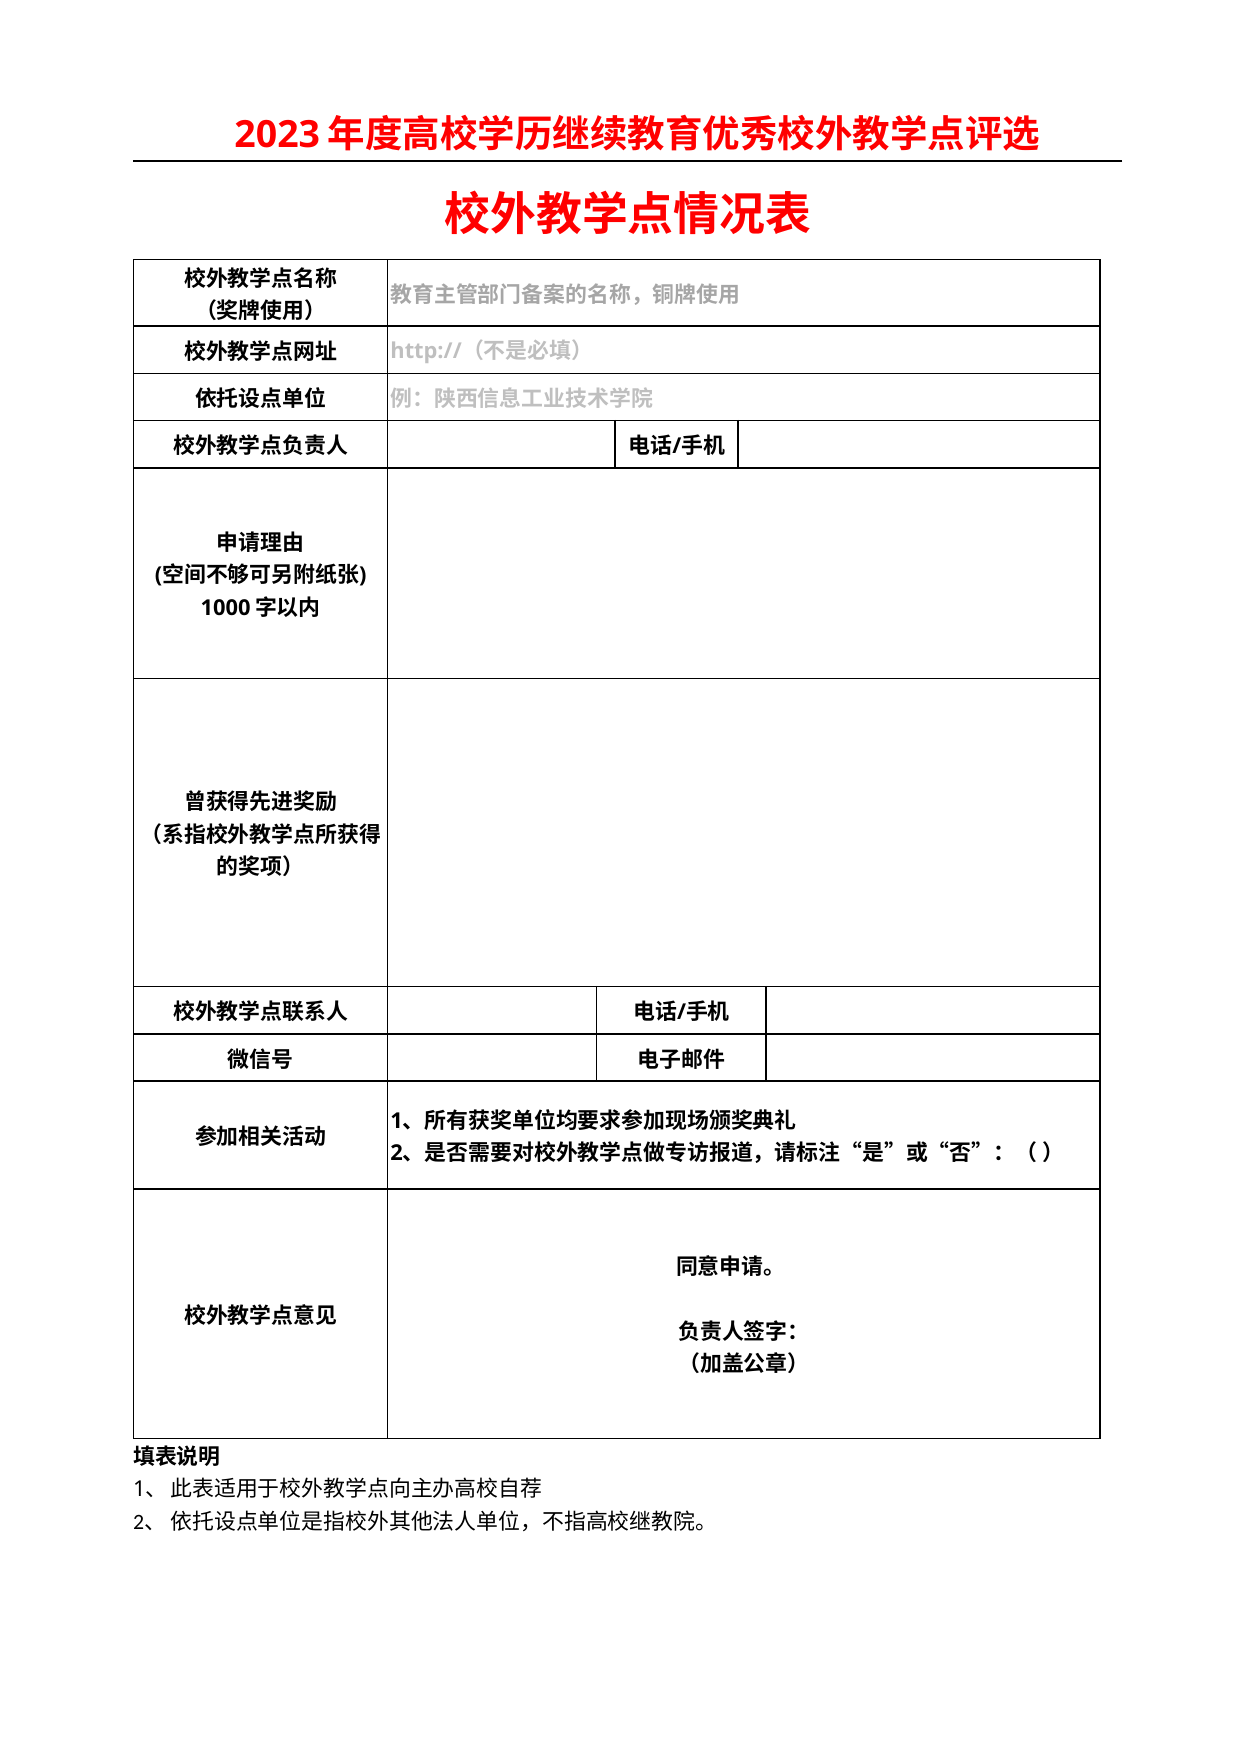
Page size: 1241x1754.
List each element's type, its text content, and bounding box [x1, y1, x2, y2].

table_cell 微信号 [134, 1035, 387, 1080]
table_cell [767, 1035, 1099, 1080]
table_cell 电话/手机 [597, 987, 765, 1033]
text 2023年度高校学历继续教育优秀校外教学点评选 [133, 106, 1122, 160]
list 此表适用于校外教学点向主办高校自荐 [133, 1471, 1122, 1504]
table_cell 校外教学点意见 [134, 1190, 387, 1438]
table_cell http://（不是必填） [388, 327, 1099, 372]
table_cell [388, 987, 596, 1033]
table_header 校外教学点名称 （奖牌使用） [134, 260, 387, 325]
table_cell 依托设点单位 [134, 374, 387, 420]
table_cell [388, 421, 614, 467]
table_cell [739, 421, 1099, 467]
table_cell 1、所有获奖单位均要求参加现场颁奖典礼 2、是否需要对校外教学点做专访报道，请标注“是”或“否”：（ ） [388, 1082, 1099, 1188]
table_cell [388, 1035, 596, 1080]
table_cell 曾获得先进奖励 （系指校外教学点所获得的奖项） [134, 679, 387, 986]
table_cell [388, 469, 1099, 678]
table_cell 同意申请。 负责人签字： （加盖公章） [388, 1190, 1099, 1438]
text 填表说明 [133, 1439, 1122, 1471]
table_cell [388, 679, 1099, 986]
table_cell 校外教学点负责人 [134, 421, 387, 467]
table_cell 电子邮件 [597, 1035, 765, 1080]
table_cell 例：陕西信息工业技术学院 [388, 374, 1099, 420]
table_cell 电话/手机 [616, 421, 737, 467]
table_cell 校外教学点网址 [134, 327, 387, 372]
table_header 教育主管部门备案的名称，铜牌使用 [388, 260, 1099, 325]
table_cell [767, 987, 1099, 1033]
list 依托设点单位是指校外其他法人单位，不指高校继教院。 [133, 1504, 1122, 1536]
text 校外教学点情况表 [133, 162, 1122, 259]
table_cell 参加相关活动 [134, 1082, 387, 1188]
table_cell 申请理由 (空间不够可另附纸张) 1000字以内 [134, 469, 387, 678]
table_cell 校外教学点联系人 [134, 987, 387, 1033]
